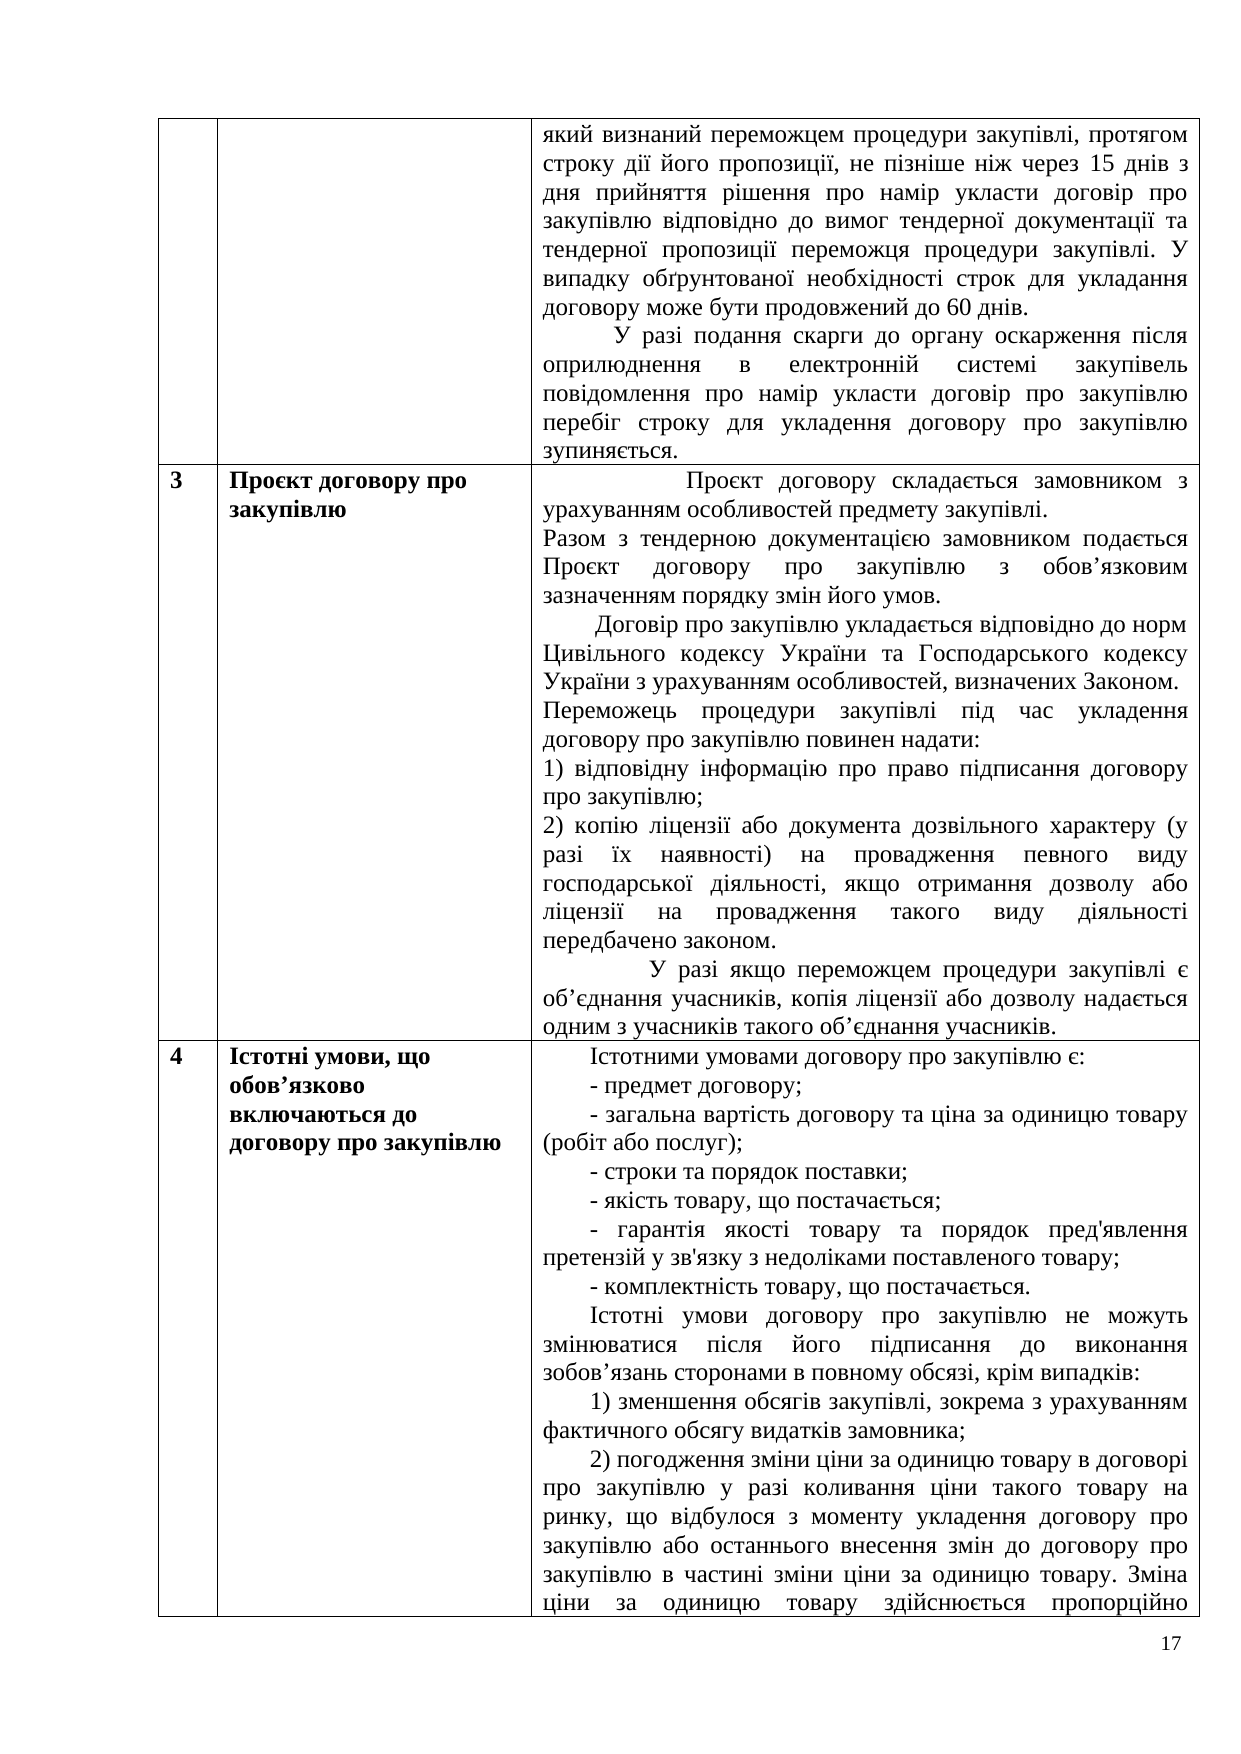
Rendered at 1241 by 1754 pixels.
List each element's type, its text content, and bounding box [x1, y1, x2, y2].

table_cell Проєкт договору складається замовником з урахуванням особливостей предмету закупівлі. Разом з тендерною документацією замовником подається Проєкт договору про закупівлю з обов’язковим зазначенням порядку змін його умов. Договір про закупівлю укладається відповідно до норм Цивільного кодексу України та Господарського кодексу України з урахуванням особливостей, визначених Законом. Переможець процедури закупівлі під час укладення договору про закупівлю повинен надати: 1) відповідну інформацію про право підписання договору про закупівлю; 2) копію ліцензії або документа дозвільного характеру (у разі їх наявності) на провадження певного виду господарської діяльності, якщо отримання дозволу або ліцензії на провадження такого виду діяльності передбачено законом. У разі якщо переможцем процедури закупівлі є об’єднання учасників, копія ліцензії або дозволу надається одним з учасників такого об’єднання учасників. [532, 465, 1199, 1040]
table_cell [218, 119, 531, 464]
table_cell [218, 1041, 531, 1616]
table_cell 2 [159, 119, 217, 464]
table_cell Проєкт договору про закупівлю [218, 465, 531, 1040]
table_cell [532, 119, 1199, 464]
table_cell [532, 1041, 1199, 1616]
table_cell 4 [159, 1041, 217, 1616]
table_cell 3 [159, 465, 217, 1040]
